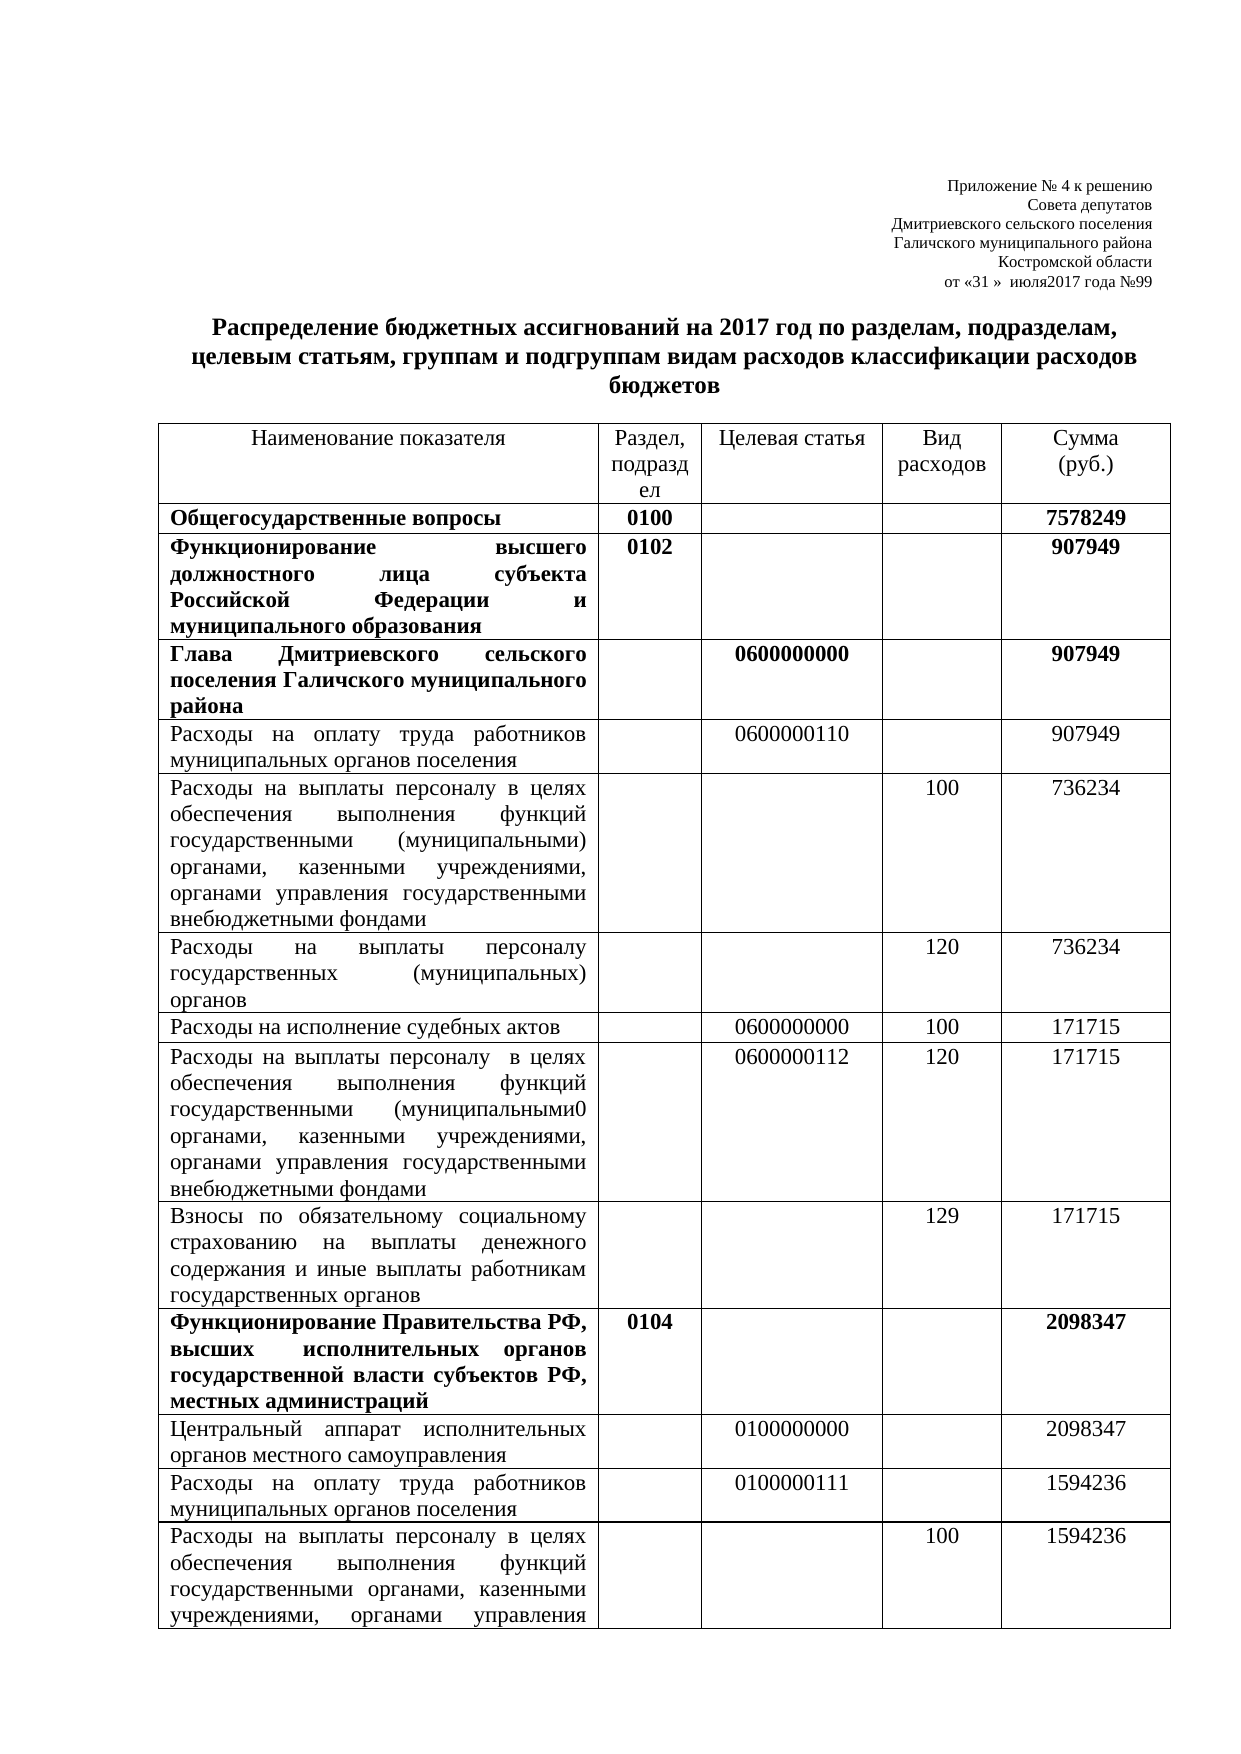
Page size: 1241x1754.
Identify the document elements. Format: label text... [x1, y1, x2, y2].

table_cell 907949 [1002, 534, 1170, 639]
table_cell [702, 774, 882, 932]
table_cell Расходы на исполнение судебных актов [159, 1013, 598, 1042]
table_cell 907949 [1002, 640, 1170, 719]
table_cell [599, 1013, 701, 1042]
table_cell 1594236 [1002, 1523, 1170, 1628]
table_cell [599, 774, 701, 932]
text Костромской области [177, 252, 1152, 271]
table_cell [883, 720, 1001, 773]
table_cell 120 [883, 933, 1001, 1012]
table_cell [159, 1523, 598, 1628]
table_cell 0600000000 [702, 640, 882, 719]
table_cell [599, 1415, 701, 1468]
table_header Наименование показателя [159, 424, 598, 503]
table_cell 907949 [1002, 720, 1170, 773]
table_cell 0600000112 [702, 1043, 882, 1201]
table_cell [702, 933, 882, 1012]
table_cell 0102 [599, 534, 701, 639]
table_cell Общегосударственные вопросы [159, 504, 598, 532]
text Совета депутатов [177, 195, 1152, 214]
table_header Вид расходов [883, 424, 1001, 503]
table_cell 129 [883, 1202, 1001, 1307]
table_cell [599, 640, 701, 719]
table_cell [599, 1523, 701, 1628]
table_cell [883, 640, 1001, 719]
table_header Сумма (руб.) [1002, 424, 1170, 503]
table_cell 100 [883, 1523, 1001, 1628]
table_cell 0100000000 [702, 1415, 882, 1468]
table_cell 736234 [1002, 774, 1170, 932]
table_cell Центральный аппарат исполнительных органов местного самоуправления [159, 1415, 598, 1468]
table_cell 171715 [1002, 1202, 1170, 1307]
table_header Раздел, подраздел [599, 424, 701, 503]
text Галичского муниципального района [177, 233, 1152, 252]
table_cell [599, 933, 701, 1012]
table_cell Расходы на оплату труда работников муниципальных органов поселения [159, 1469, 598, 1521]
table_cell 736234 [1002, 933, 1170, 1012]
table_cell 0600000000 [702, 1013, 882, 1042]
table_cell [883, 504, 1001, 532]
table_cell Глава Дмитриевского сельского поселения Галичского муниципального района [159, 640, 598, 719]
text Дмитриевского сельского поселения [177, 214, 1152, 233]
table_cell 7578249 [1002, 504, 1170, 532]
table_cell [702, 1309, 882, 1414]
table_cell 0100 [599, 504, 701, 532]
table_cell [702, 1202, 882, 1307]
table_cell Расходы на выплаты персоналу государственных (муниципальных) органов [159, 933, 598, 1012]
table_cell 100 [883, 1013, 1001, 1042]
table_cell [883, 534, 1001, 639]
table_cell 100 [883, 774, 1001, 932]
table_cell Расходы на оплату труда работников муниципальных органов поселения [159, 720, 598, 773]
table_cell 171715 [1002, 1013, 1170, 1042]
table_cell Расходы на выплаты персоналу в целях обеспечения выполнения функций государственными (муниципальными) органами, казенными учреждениями, органами управления государственными внебюджетными фондами [159, 774, 598, 932]
table_cell 1594236 [1002, 1469, 1170, 1521]
table_cell Функционирование Правительства РФ, высших исполнительных органов государственной власти субъектов РФ, местных администраций [159, 1309, 598, 1414]
table_cell [599, 1202, 701, 1307]
table_cell [883, 1415, 1001, 1468]
table_cell [702, 534, 882, 639]
table_cell 171715 [1002, 1043, 1170, 1201]
text Приложение № 4 к решению [266, 176, 1152, 195]
table_cell 2098347 [1002, 1415, 1170, 1468]
table_cell [702, 504, 882, 532]
table_cell [599, 1043, 701, 1201]
table_cell Расходы на выплаты персоналу в целях обеспечения выполнения функций государственными (муниципальными0 органами, казенными учреждениями, органами управления государственными внебюджетными фондами [159, 1043, 598, 1201]
table_cell [599, 1469, 701, 1521]
table_header Целевая статья [702, 424, 882, 503]
table_cell Функционирование высшего должностного лица субъекта Российской Федерации и муниципального образования [159, 534, 598, 639]
table_cell 0104 [599, 1309, 701, 1414]
table_cell [883, 1469, 1001, 1521]
table_cell [599, 720, 701, 773]
table_cell 2098347 [1002, 1309, 1170, 1414]
table_cell Взносы по обязательному социальному страхованию на выплаты денежного содержания и иные выплаты работникам государственных органов [159, 1202, 598, 1307]
table_cell 120 [883, 1043, 1001, 1201]
table_cell [702, 1523, 882, 1628]
table_cell [883, 1309, 1001, 1414]
table_cell 0600000110 [702, 720, 882, 773]
text Распределение бюджетных ассигнований на 2017 год по разделам, подразделам, целевым статьям, группам и подгруппам видам расходов классификации расходов бюджетов [177, 312, 1152, 398]
table_cell 0100000111 [702, 1469, 882, 1521]
text от «31 » июля2017 года №99 [177, 271, 1152, 291]
